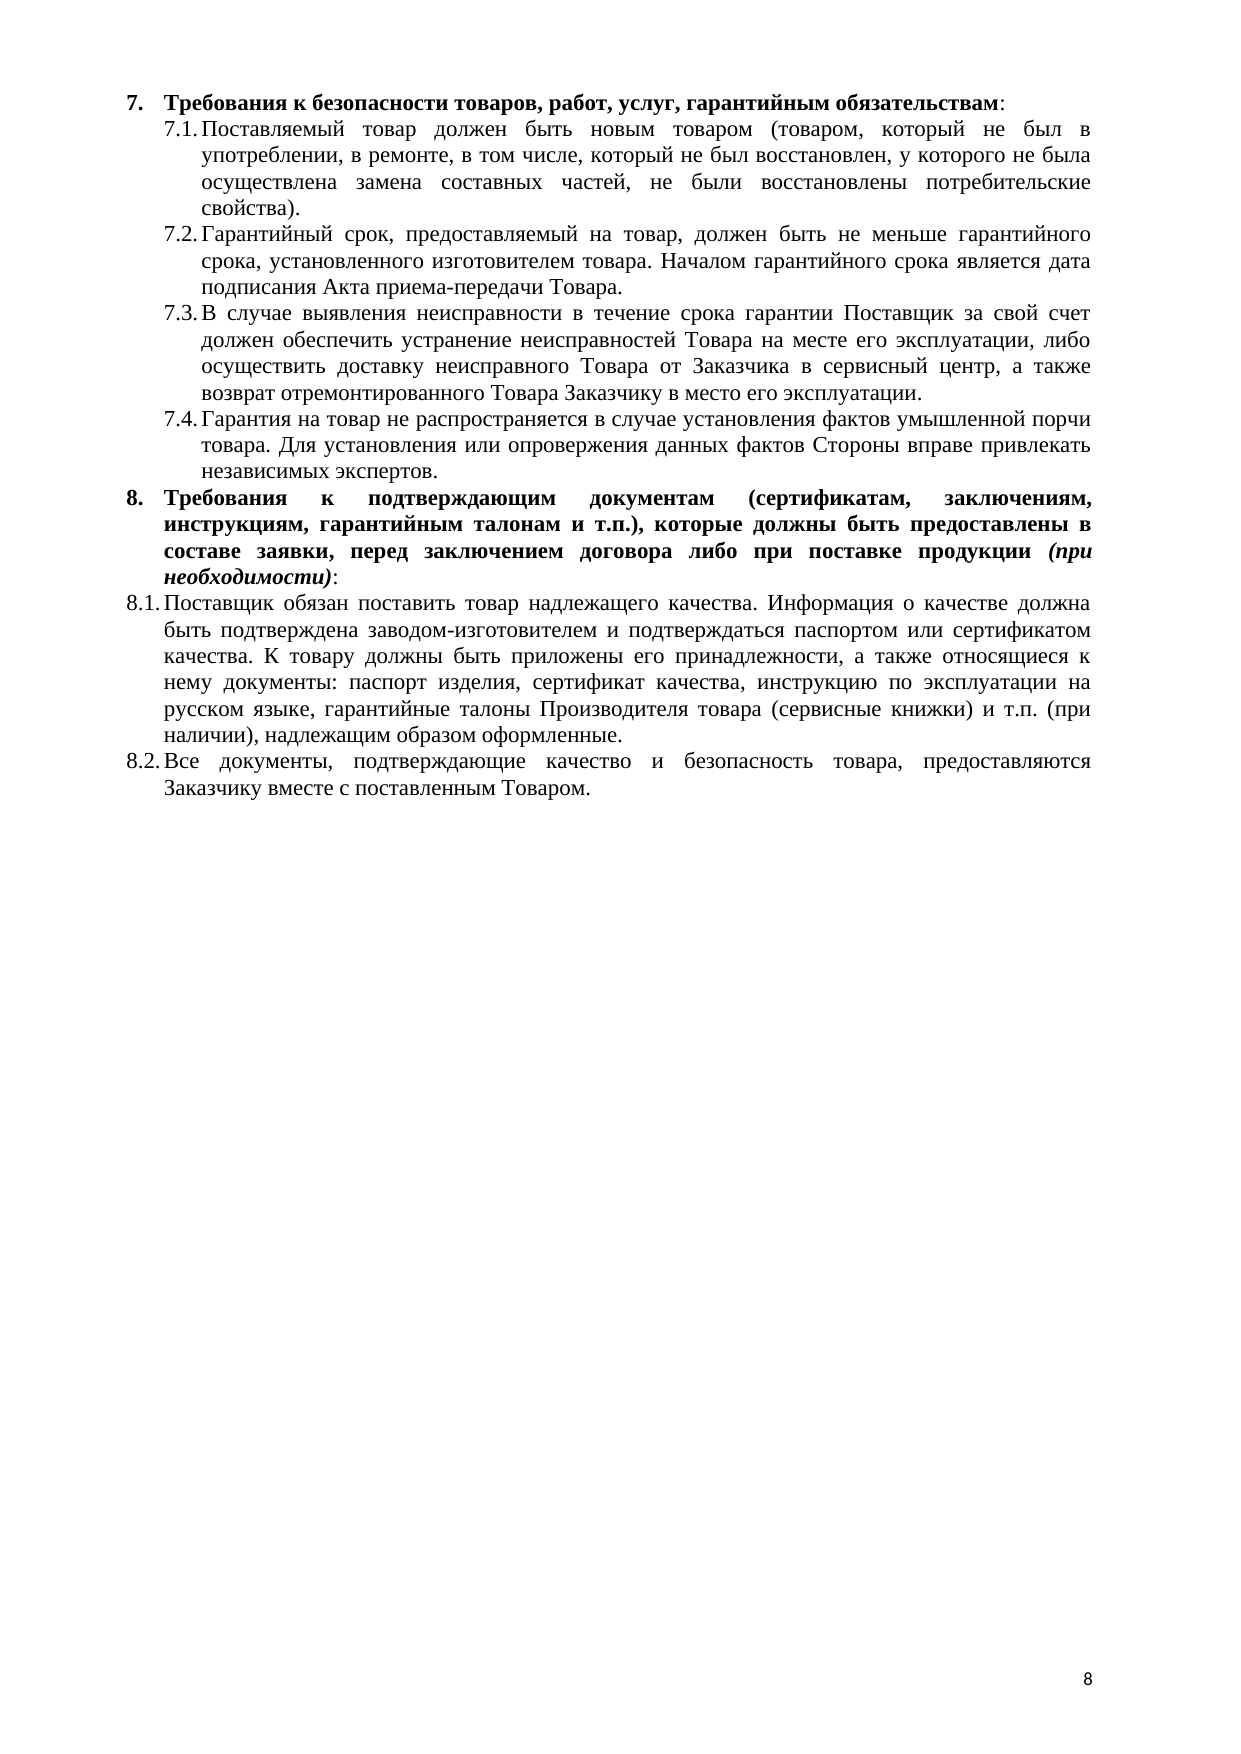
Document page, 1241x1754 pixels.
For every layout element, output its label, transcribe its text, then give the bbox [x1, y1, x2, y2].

list В случае выявления неисправности в течение срока гарантии Поставщик за свой счет должен обеспечить устранение неисправностей Товара на месте его эксплуатации, либо осуществить доставку неисправного Товара от Заказчика в сервисный центр, а также возврат отремонтированного Товара Заказчику в место его эксплуатации. [164, 299, 1092, 405]
list Требования к безопасности товаров, работ, услуг, гарантийным обязательствам: [126, 89, 1092, 115]
list Поставляемый товар должен быть новым товаром (товаром, который не был в употреблении, в ремонте, в том числе, который не был восстановлен, у которого не была осуществлена замена составных частей, не были восстановлены потребительские свойства). [164, 115, 1092, 220]
list Гарантия на товар не распространяется в случае установления фактов умышленной порчи товара. Для установления или опровержения данных фактов Стороны вправе привлекать независимых экспертов. [164, 405, 1092, 484]
list Все документы, подтверждающие качество и безопасность товара, предоставляются Заказчику вместе с поставленным Товаром. [126, 747, 1092, 800]
list Требования к подтверждающим документам (сертификатам, заключениям, инструкциям, гарантийным талонам и т.п.), которые должны быть предоставлены в составе заявки, перед заключением договора либо при поставке продукции (при необходимости): [126, 484, 1092, 589]
list Гарантийный срок, предоставляемый на товар, должен быть не меньше гарантийного срока, установленного изготовителем товара. Началом гарантийного срока является дата подписания Акта приема-передачи Товара. [164, 220, 1092, 299]
list Поставщик обязан поставить товар надлежащего качества. Информация о качестве должна быть подтверждена заводом-изготовителем и подтверждаться паспортом или сертификатом качества. К товару должны быть приложены его принадлежности, а также относящиеся к нему документы: паспорт изделия, сертификат качества, инструкцию по эксплуатации на русском языке, гарантийные талоны Производителя товара (сервисные книжки) и т.п. (при наличии), надлежащим образом оформленные. [126, 589, 1092, 747]
